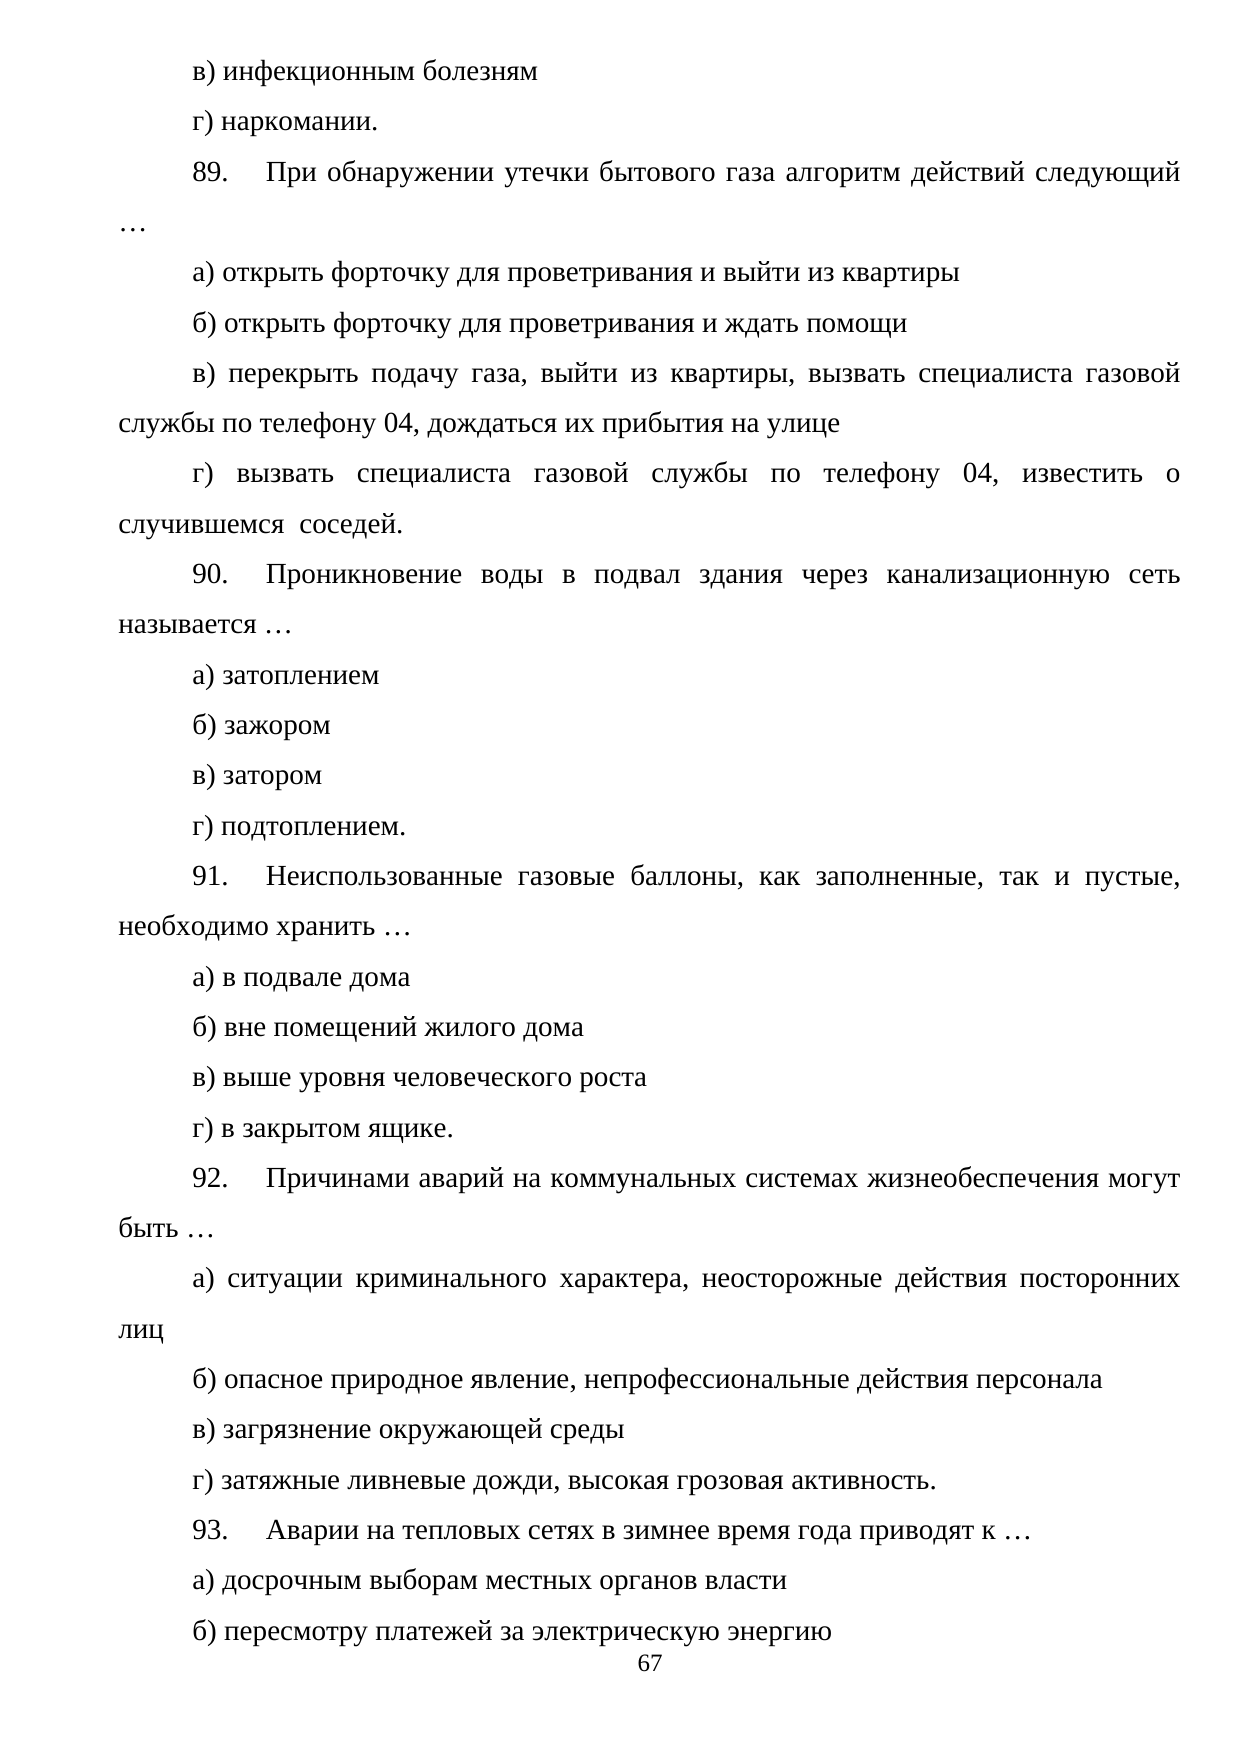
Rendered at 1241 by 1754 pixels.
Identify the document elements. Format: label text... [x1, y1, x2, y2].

text г) наркомании. [118, 103, 1181, 137]
text б) пересмотру платежей за электрическую энергию [118, 1613, 1181, 1646]
text а) ситуации криминального характера, неосторожные действия посторонних лиц [118, 1261, 1181, 1344]
text в) затором [118, 757, 1181, 791]
text а) досрочным выборам местных органов власти [118, 1562, 1181, 1596]
list Аварии на тепловых сетях в зимнее время года приводят к … [118, 1512, 1181, 1546]
list Неиспользованные газовые баллоны, как заполненные, так и пустые, необходимо хранить … [118, 858, 1181, 942]
text а) затоплением [118, 657, 1181, 690]
list При обнаружении утечки бытового газа алгоритм действий следующий … [118, 154, 1181, 238]
text в) инфекционным болезням [118, 53, 1181, 87]
text а) открыть форточку для проветривания и выйти из квартиры [118, 254, 1181, 288]
list Причинами аварий на коммунальных системах жизнеобеспечения могут быть … [118, 1160, 1181, 1244]
text г) в закрытом ящике. [118, 1110, 1181, 1143]
text б) зажором [118, 707, 1181, 741]
text г) подтоплением. [118, 808, 1181, 841]
text б) опасное природное явление, непрофессиональные действия персонала [118, 1361, 1181, 1395]
text б) вне помещений жилого дома [118, 1009, 1181, 1043]
text в) перекрыть подачу газа, выйти из квартиры, вызвать специалиста газовой службы по телефону 04, дождаться их прибытия на улице [118, 355, 1181, 439]
text г) затяжные ливневые дожди, высокая грозовая активность. [118, 1462, 1181, 1495]
text б) открыть форточку для проветривания и ждать помощи [118, 305, 1181, 338]
text в) выше уровня человеческого роста [118, 1059, 1181, 1093]
list Проникновение воды в подвал здания через канализационную сеть называется … [118, 556, 1181, 640]
text в) загрязнение окружающей среды [118, 1412, 1181, 1445]
text а) в подвале дома [118, 959, 1181, 992]
text г) вызвать специалиста газовой службы по телефону 04, известить о случившемся соседей. [118, 456, 1181, 539]
